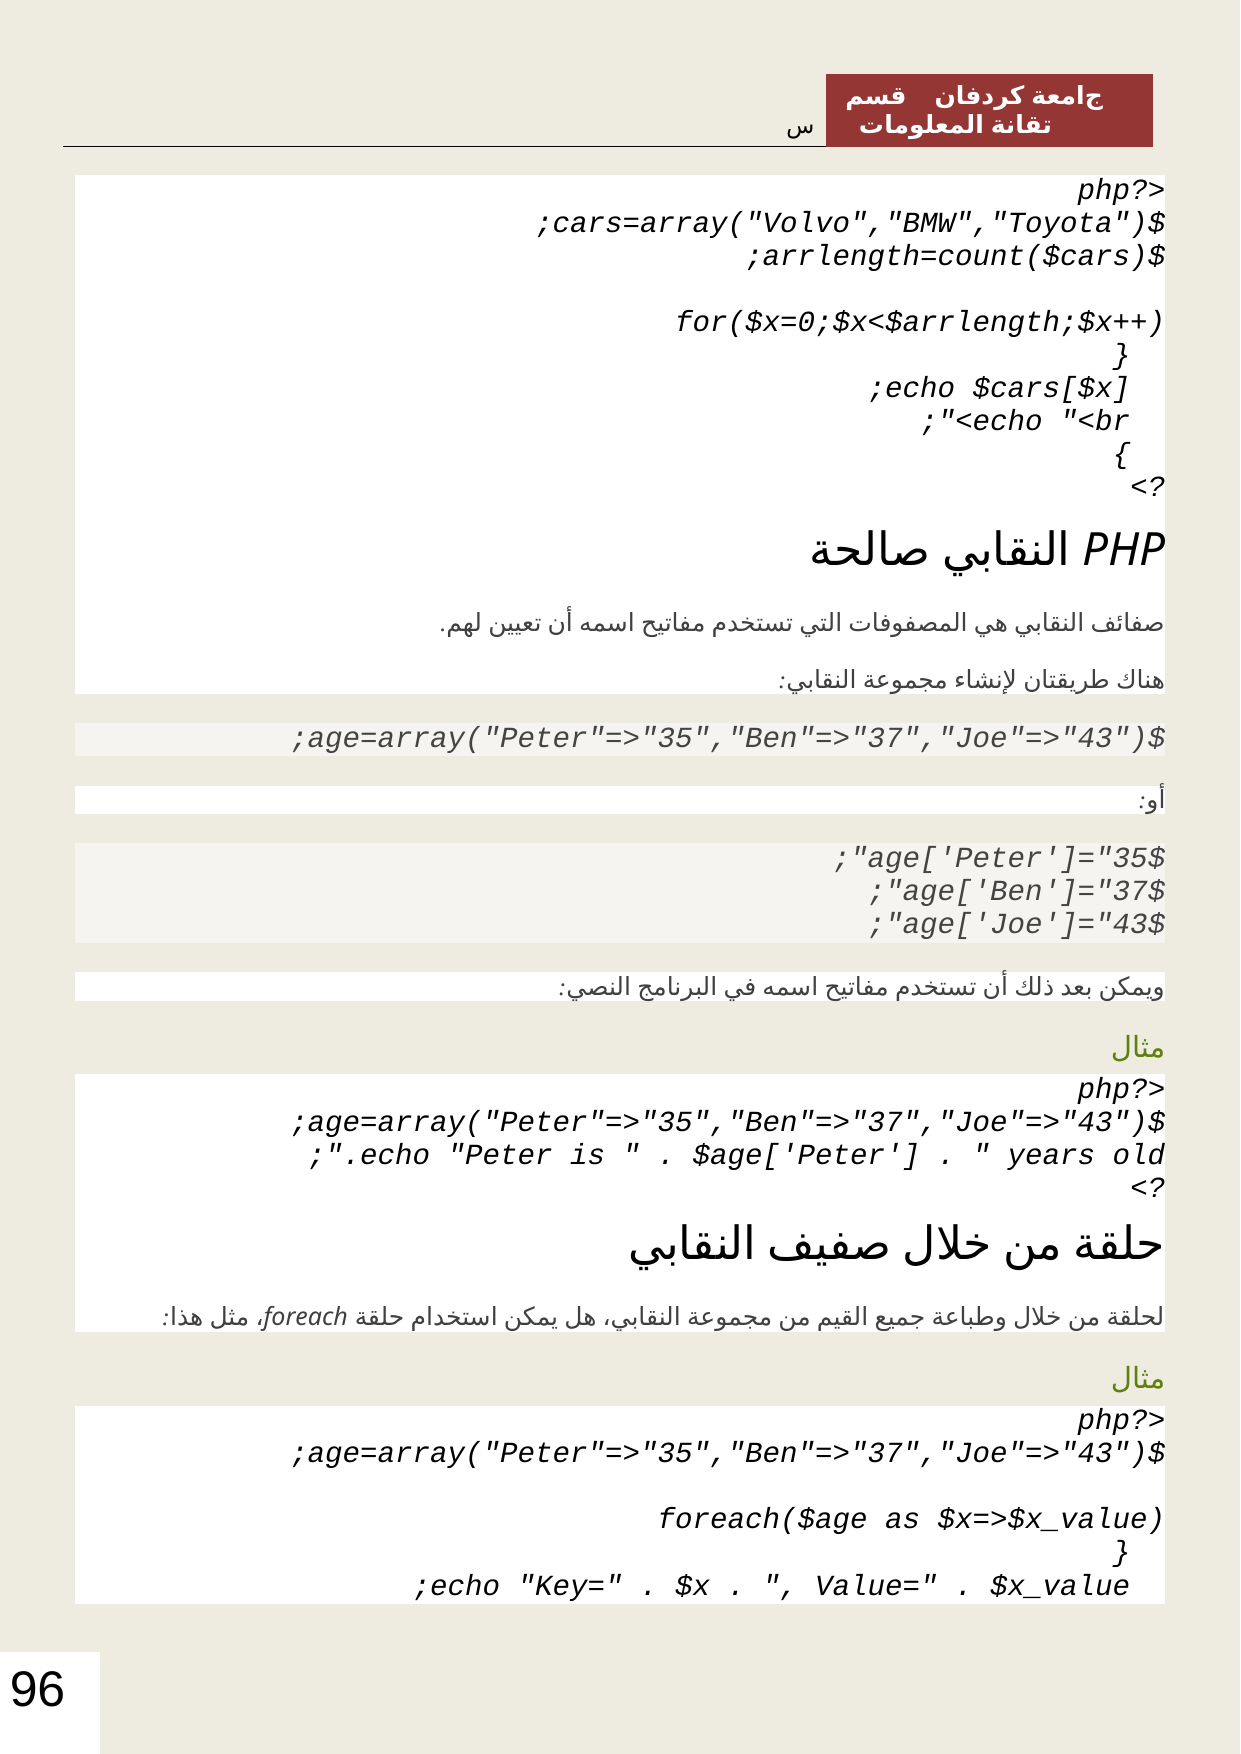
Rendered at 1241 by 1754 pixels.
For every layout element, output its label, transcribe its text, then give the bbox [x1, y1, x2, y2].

text أو: [75, 786, 1165, 814]
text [75, 1406, 1165, 1604]
text لحلقة من خلال وطباعة جميع القيم من مجموعة النقابي، هل يمكن استخدام حلقة foreach، مثل هذا: [75, 1298, 1165, 1332]
text مثال [75, 1361, 1165, 1395]
text <?php $age=array("Peter"=>"35","Ben"=>"37","Joe"=>"43"); echo "Peter is " . $age['Peter'] . " years old."; ?> [75, 1074, 1165, 1206]
text ويمكن بعد ذلك أن تستخدم مفاتيح اسمه في البرنامج النصي: [75, 972, 1165, 1001]
text $age['Peter']="35"; $age['Ben']="37"; $age['Joe']="43"; [75, 843, 1165, 943]
text صفائف النقابي هي المصفوفات التي تستخدم مفاتيح اسمه أن تعيين لهم. [75, 608, 1165, 636]
text حلقة من خلال صفيف النقابي [75, 1216, 1165, 1269]
text PHP النقابي صالحة [75, 516, 1165, 578]
text هناك طريقتان لإنشاء مجموعة النقابي: [75, 666, 1165, 694]
text <?php $cars=array("Volvo","BMW","Toyota"); $arrlength=count($cars); for($x=0;$x<$arrlength;$x++) { echo $cars[$x]; echo "<br>"; } ?> [75, 175, 1165, 506]
text $age=array("Peter"=>"35","Ben"=>"37","Joe"=>"43"); [75, 723, 1165, 756]
text مثال [75, 1030, 1165, 1063]
